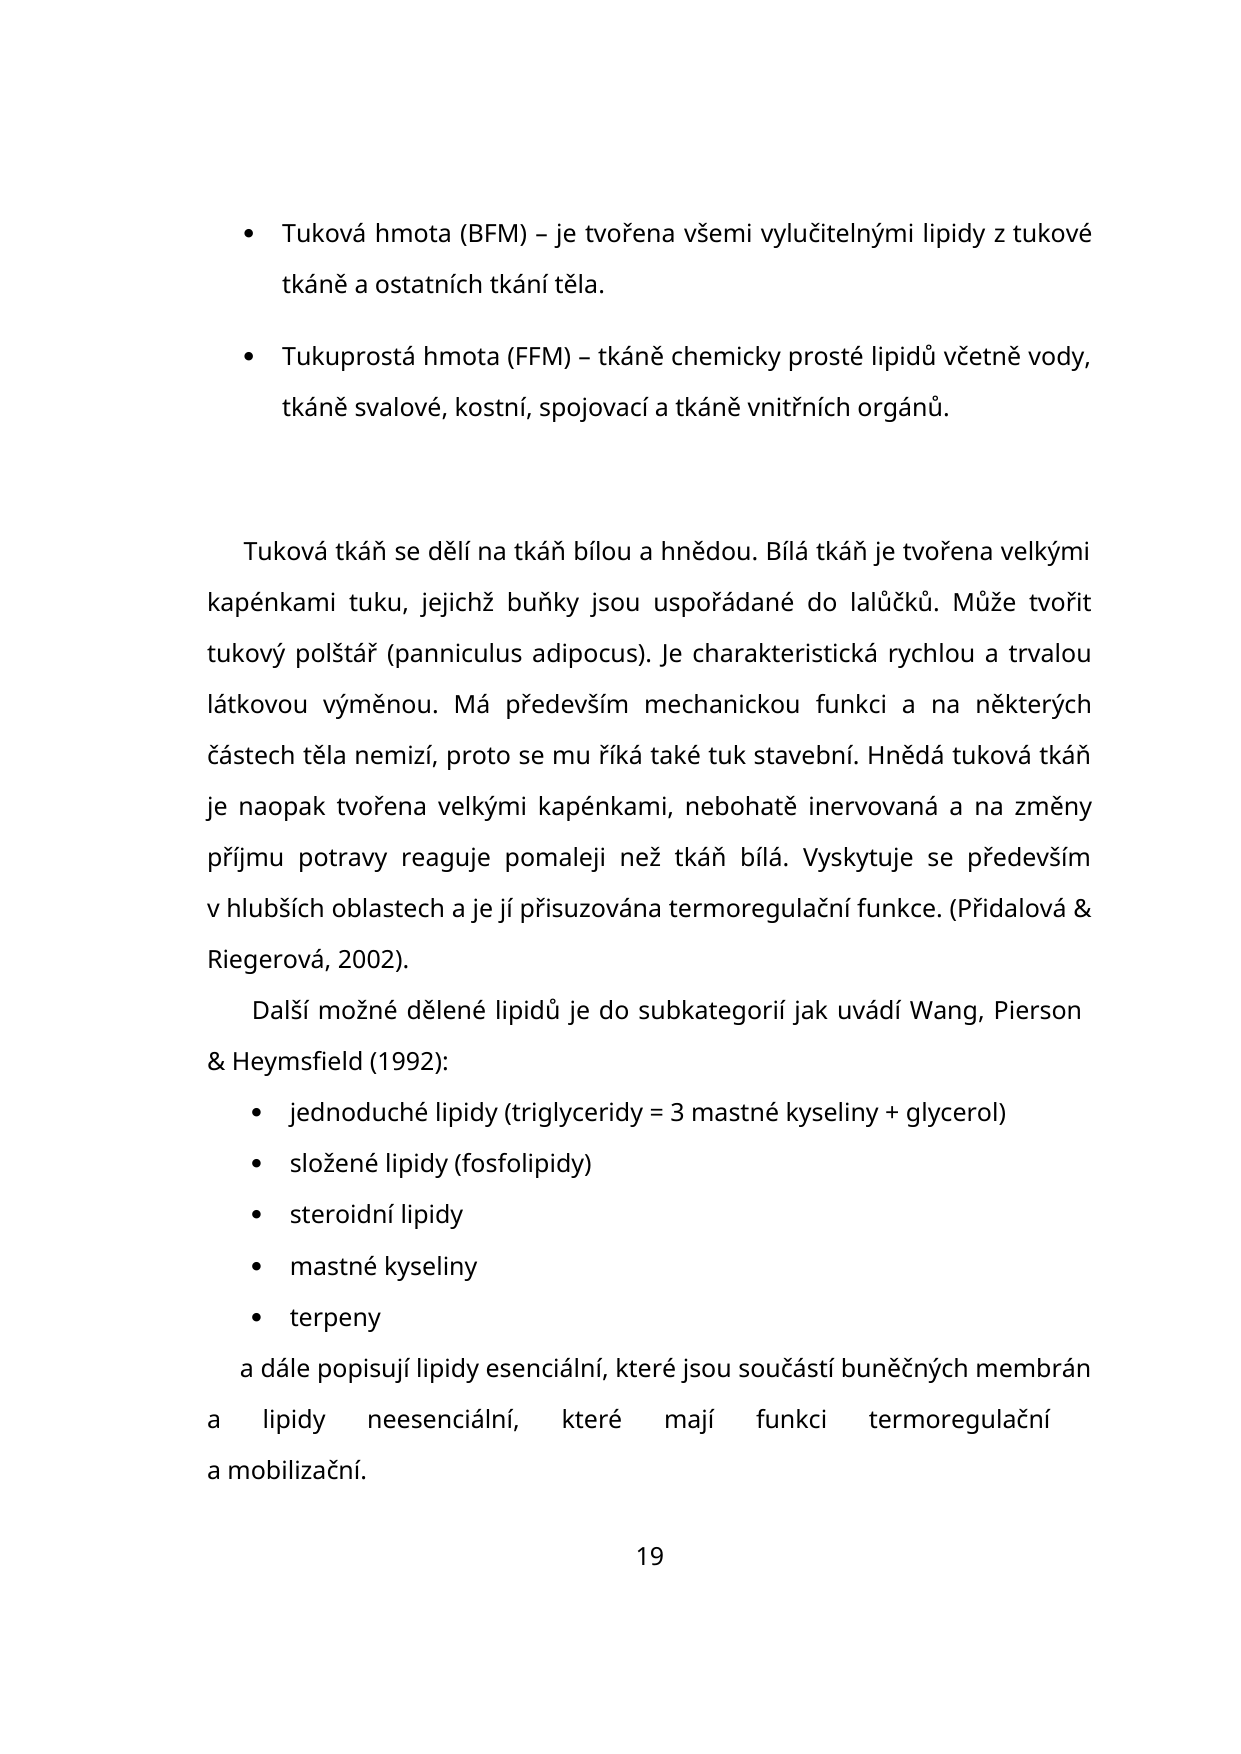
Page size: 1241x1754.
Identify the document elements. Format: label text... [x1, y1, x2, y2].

list jednoduché lipidy (triglyceridy = 3 mastné kyseliny + glycerol) [252, 1095, 1092, 1129]
list Tuková hmota (BFM) – je tvořena všemi vylučitelnými lipidy z tukové tkáně a ostatních tkání těla. [244, 216, 1092, 301]
list terpeny [252, 1299, 1092, 1333]
text Tuková tkáň se dělí na tkáň bílou a hnědou. Bílá tkáň je tvořena velkými kapénkami tuku, jejichž buňky jsou uspořádané do lalůčků. Může tvořit tukový polštář (panniculus adipocus). Je charakteristická rychlou a trvalou látkovou výměnou. Má především mechanickou funkci a na některých částech těla nemizí, proto se mu říká také tuk stavební. Hnědá tuková tkáň je naopak tvořena velkými kapénkami, nebohatě inervovaná a na změny příjmu potravy reaguje pomaleji než tkáň bílá. Vyskytuje se především v hlubších oblastech a je jí přisuzována termoregulační funkce. (Přidalová & Riegerová, 2002). [207, 533, 1092, 976]
text Další možné dělené lipidů je do subkategorií jak uvádí Wang, Pierson & Heymsfield (1992): [207, 993, 1092, 1078]
list složené lipidy (fosfolipidy) [252, 1146, 1092, 1180]
list steroidní lipidy [252, 1197, 1092, 1231]
list Tukuprostá hmota (FFM) – tkáně chemicky prosté lipidů včetně vody, tkáně svalové, kostní, spojovací a tkáně vnitřních orgánů. [244, 339, 1092, 424]
list mastné kyseliny [252, 1248, 1092, 1282]
text a dále popisují lipidy esenciální, které jsou součástí buněčných membrán a lipidy neesenciální, které mají funkci termoregulační a mobilizační. [207, 1350, 1092, 1486]
